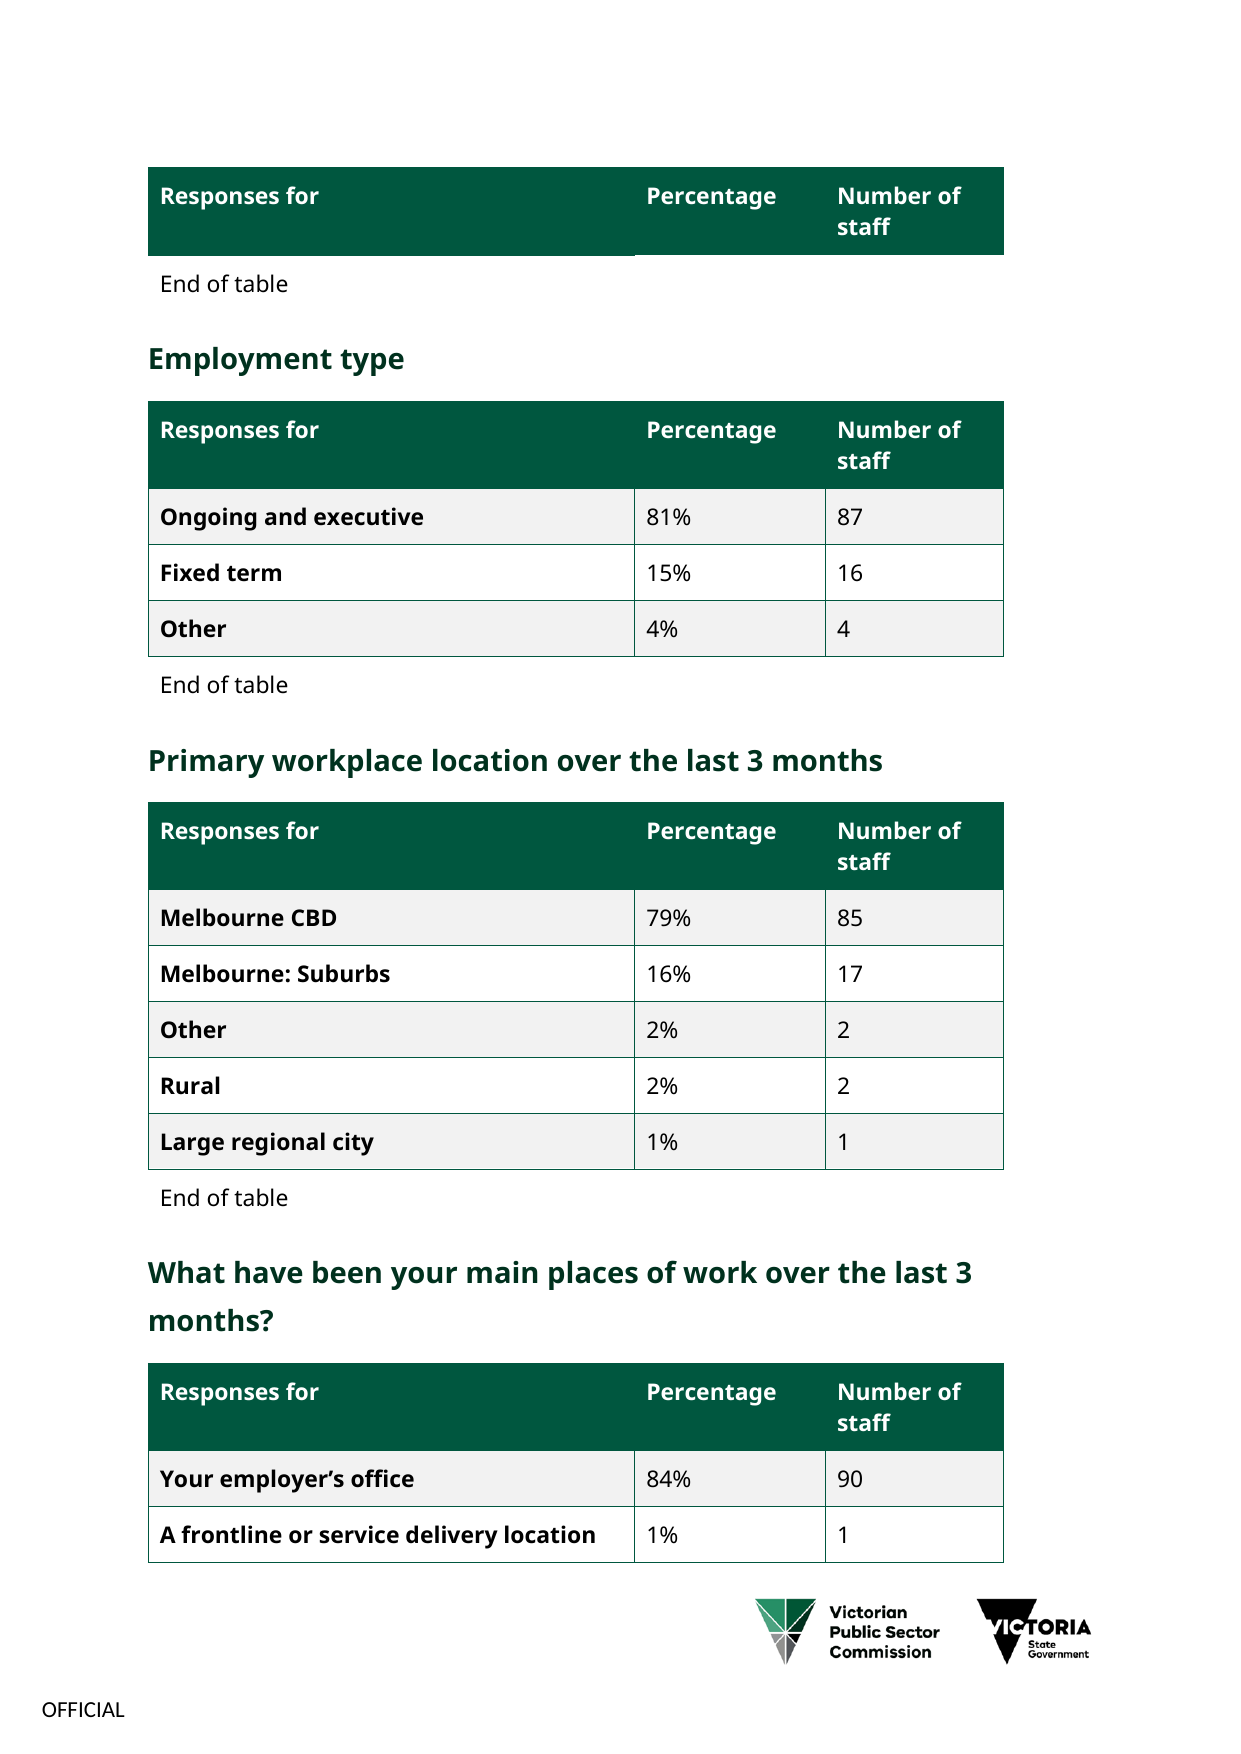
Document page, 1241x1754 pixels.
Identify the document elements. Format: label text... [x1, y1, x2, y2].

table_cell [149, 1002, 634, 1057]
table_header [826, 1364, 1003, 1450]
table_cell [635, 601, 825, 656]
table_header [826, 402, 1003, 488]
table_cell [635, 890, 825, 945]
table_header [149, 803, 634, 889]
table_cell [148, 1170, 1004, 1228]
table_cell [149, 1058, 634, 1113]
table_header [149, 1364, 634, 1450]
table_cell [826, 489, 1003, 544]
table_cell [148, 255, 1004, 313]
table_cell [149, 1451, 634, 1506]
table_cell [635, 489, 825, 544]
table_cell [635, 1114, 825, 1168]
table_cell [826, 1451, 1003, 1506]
subtitle What have been your main places of work over the last 3 months? [148, 1253, 1092, 1340]
subtitle Employment type [148, 338, 1092, 378]
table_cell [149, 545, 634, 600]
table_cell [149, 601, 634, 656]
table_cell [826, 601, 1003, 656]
subtitle Primary workplace location over the last 3 months [148, 740, 1092, 779]
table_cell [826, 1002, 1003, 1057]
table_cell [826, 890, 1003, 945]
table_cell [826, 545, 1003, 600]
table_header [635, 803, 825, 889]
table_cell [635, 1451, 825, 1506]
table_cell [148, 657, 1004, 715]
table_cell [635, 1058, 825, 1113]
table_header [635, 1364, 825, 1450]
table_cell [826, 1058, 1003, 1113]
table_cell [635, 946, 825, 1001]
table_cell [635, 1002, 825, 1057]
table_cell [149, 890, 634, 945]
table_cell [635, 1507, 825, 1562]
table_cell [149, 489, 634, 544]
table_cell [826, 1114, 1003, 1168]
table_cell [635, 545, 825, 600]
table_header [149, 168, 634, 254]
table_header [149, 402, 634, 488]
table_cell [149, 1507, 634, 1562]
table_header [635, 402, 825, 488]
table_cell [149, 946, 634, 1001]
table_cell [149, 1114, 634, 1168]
picture [754, 1598, 1093, 1666]
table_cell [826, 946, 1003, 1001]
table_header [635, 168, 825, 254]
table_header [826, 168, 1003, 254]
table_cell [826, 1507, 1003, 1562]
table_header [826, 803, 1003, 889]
